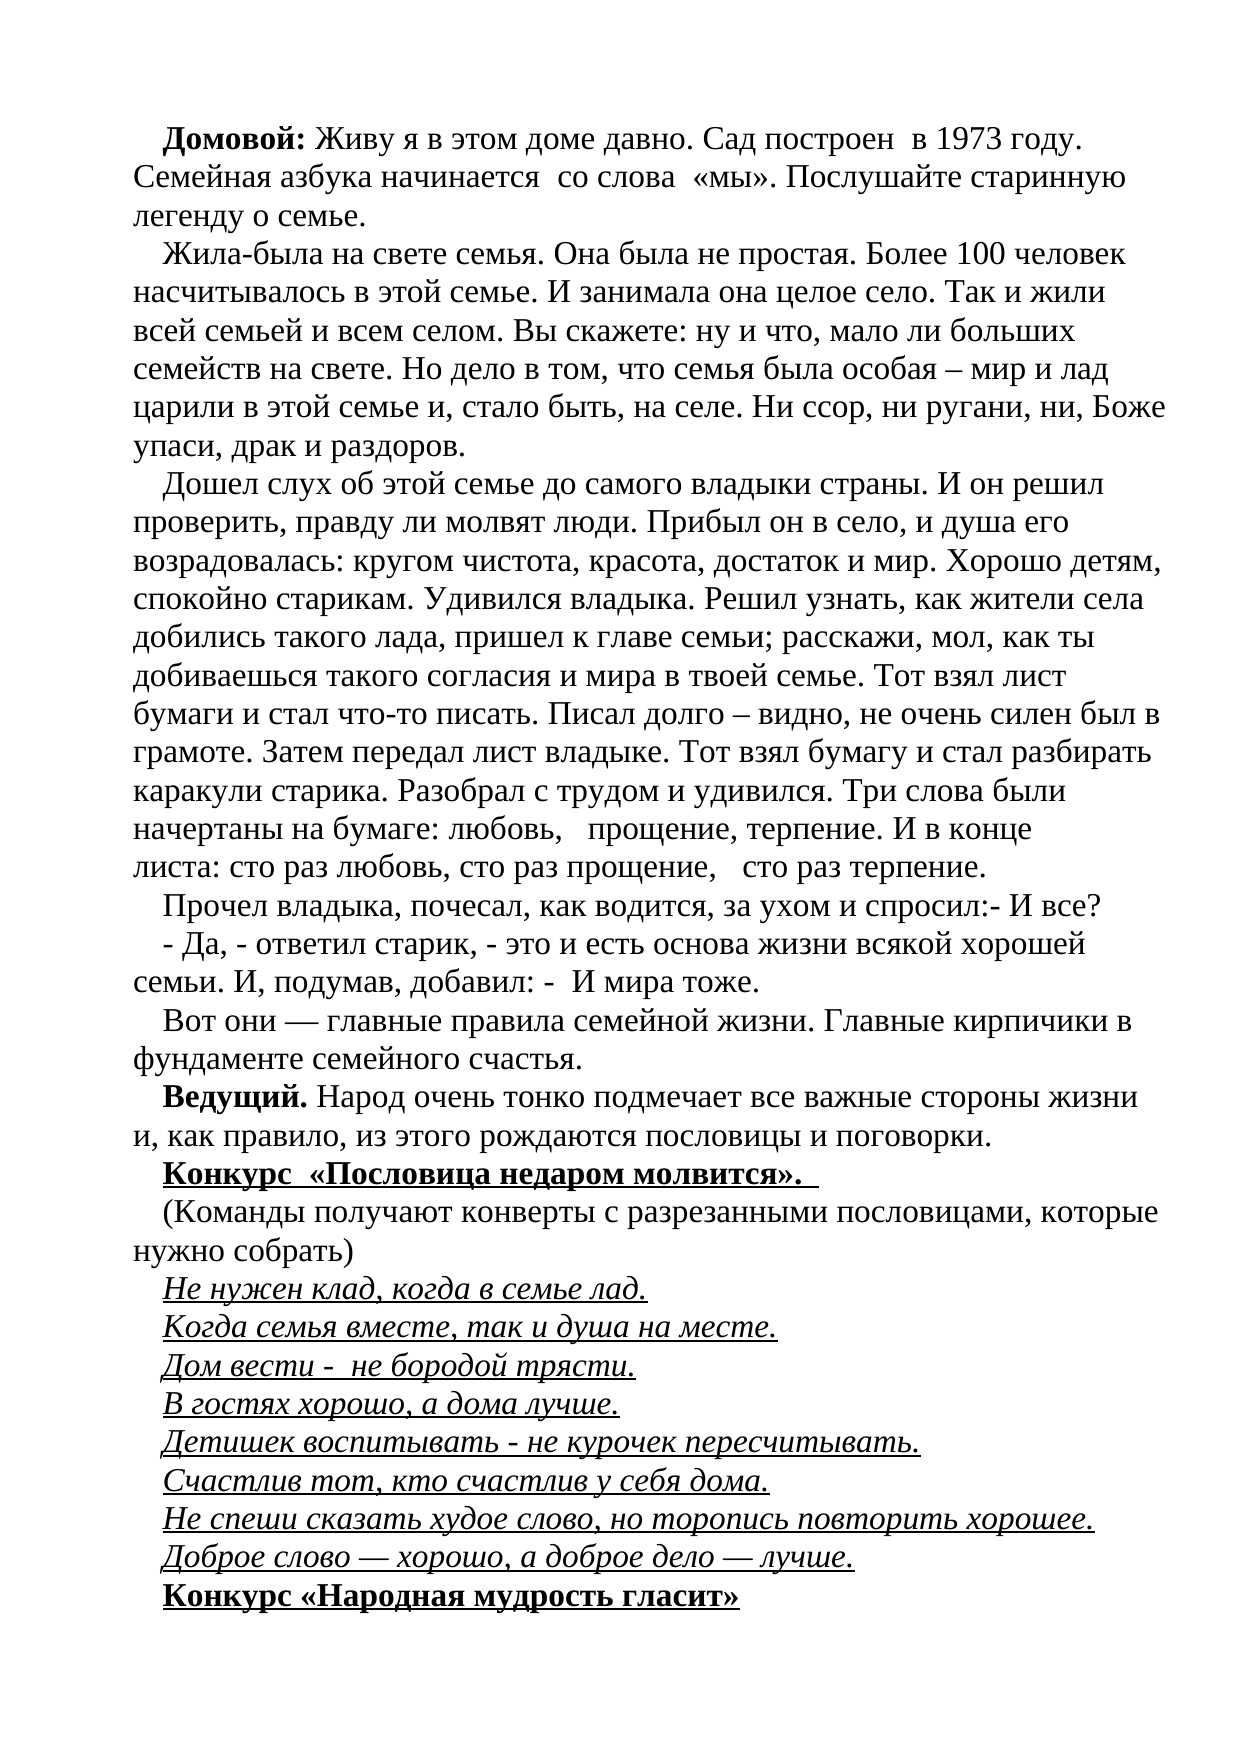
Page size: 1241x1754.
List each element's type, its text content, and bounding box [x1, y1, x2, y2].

text Конкурс «Пословица недаром молвится». [133, 1153, 1167, 1191]
text Конкурс «Народная мудрость гласит» [133, 1575, 1167, 1613]
text Дом вести - не бородой трясти. [133, 1345, 1167, 1383]
text Не спеши сказать худое слово, но торопись повторить хорошее. [133, 1498, 1167, 1536]
text Счастлив тот, кто счастлив у себя дома. [133, 1460, 1167, 1498]
text В гостях хорошо, а дома лучше. [133, 1383, 1167, 1421]
text Прочел владыка, почесал, как водится, за ухом и спросил:- И все? [133, 885, 1167, 923]
text Не нужен клад, когда в семье лад. [133, 1268, 1167, 1306]
text Когда семья вместе, так и душа на месте. [133, 1306, 1167, 1345]
text Доброе слово — хорошо, а доброе дело — лучше. [133, 1536, 1167, 1575]
text Ведущий. Народ очень тонко подмечает все важные стороны жизни и, как правило, из этого рождаются пословицы и поговорки. [133, 1076, 1167, 1153]
text Детишек воспитывать - не курочек пересчитывать. [133, 1421, 1167, 1460]
text Вот они — главные правила семейной жизни. Главные кирпичики в фундаменте семейного счастья. [133, 1000, 1167, 1076]
text - Да, - ответил старик, - это и есть основа жизни всякой хорошей семьи. И, подумав, добавил: - И мира тоже. [133, 923, 1167, 1000]
text (Команды получают конверты с разрезанными пословицами, которые нужно собрать) [133, 1191, 1167, 1268]
text Жила-была на свете семья. Она была не простая. Более 100 человек насчитывалось в этой семье. И занимала она целое село. Так и жили всей семьей и всем селом. Вы скажете: ну и что, мало ли больших семейств на свете. Но дело в том, что семья была особая – мир и лад царили в этой семье и, стало быть, на селе. Ни ссор, ни ругани, ни, Боже упаси, драк и раздоров. [133, 233, 1167, 463]
text Дошел слух об этой семье до самого владыки страны. И он решил проверить, правду ли молвят люди. Прибыл он в село, и душа его возрадовалась: кругом чистота, красота, достаток и мир. Хорошо детям, спокойно старикам. Удивился владыка. Решил узнать, как жители села добились такого лада, пришел к главе семьи; расскажи, мол, как ты добиваешься такого согласия и мира в твоей семье. Тот взял лист бумаги и стал что-то писать. Писал долго – видно, не очень силен был в грамоте. Затем передал лист владыке. Тот взял бумагу и стал разбирать каракули старика. Разобрал с трудом и удивился. Три слова были начертаны на бумаге: любовь, прощение, терпение. И в конце листа: сто раз любовь, сто раз прощение, сто раз терпение. [133, 463, 1167, 885]
text Домовой: Живу я в этом доме давно. Сад построен в 1973 году. Семейная азбука начинается со слова «мы». Послушайте старинную легенду о семье. [133, 118, 1167, 233]
